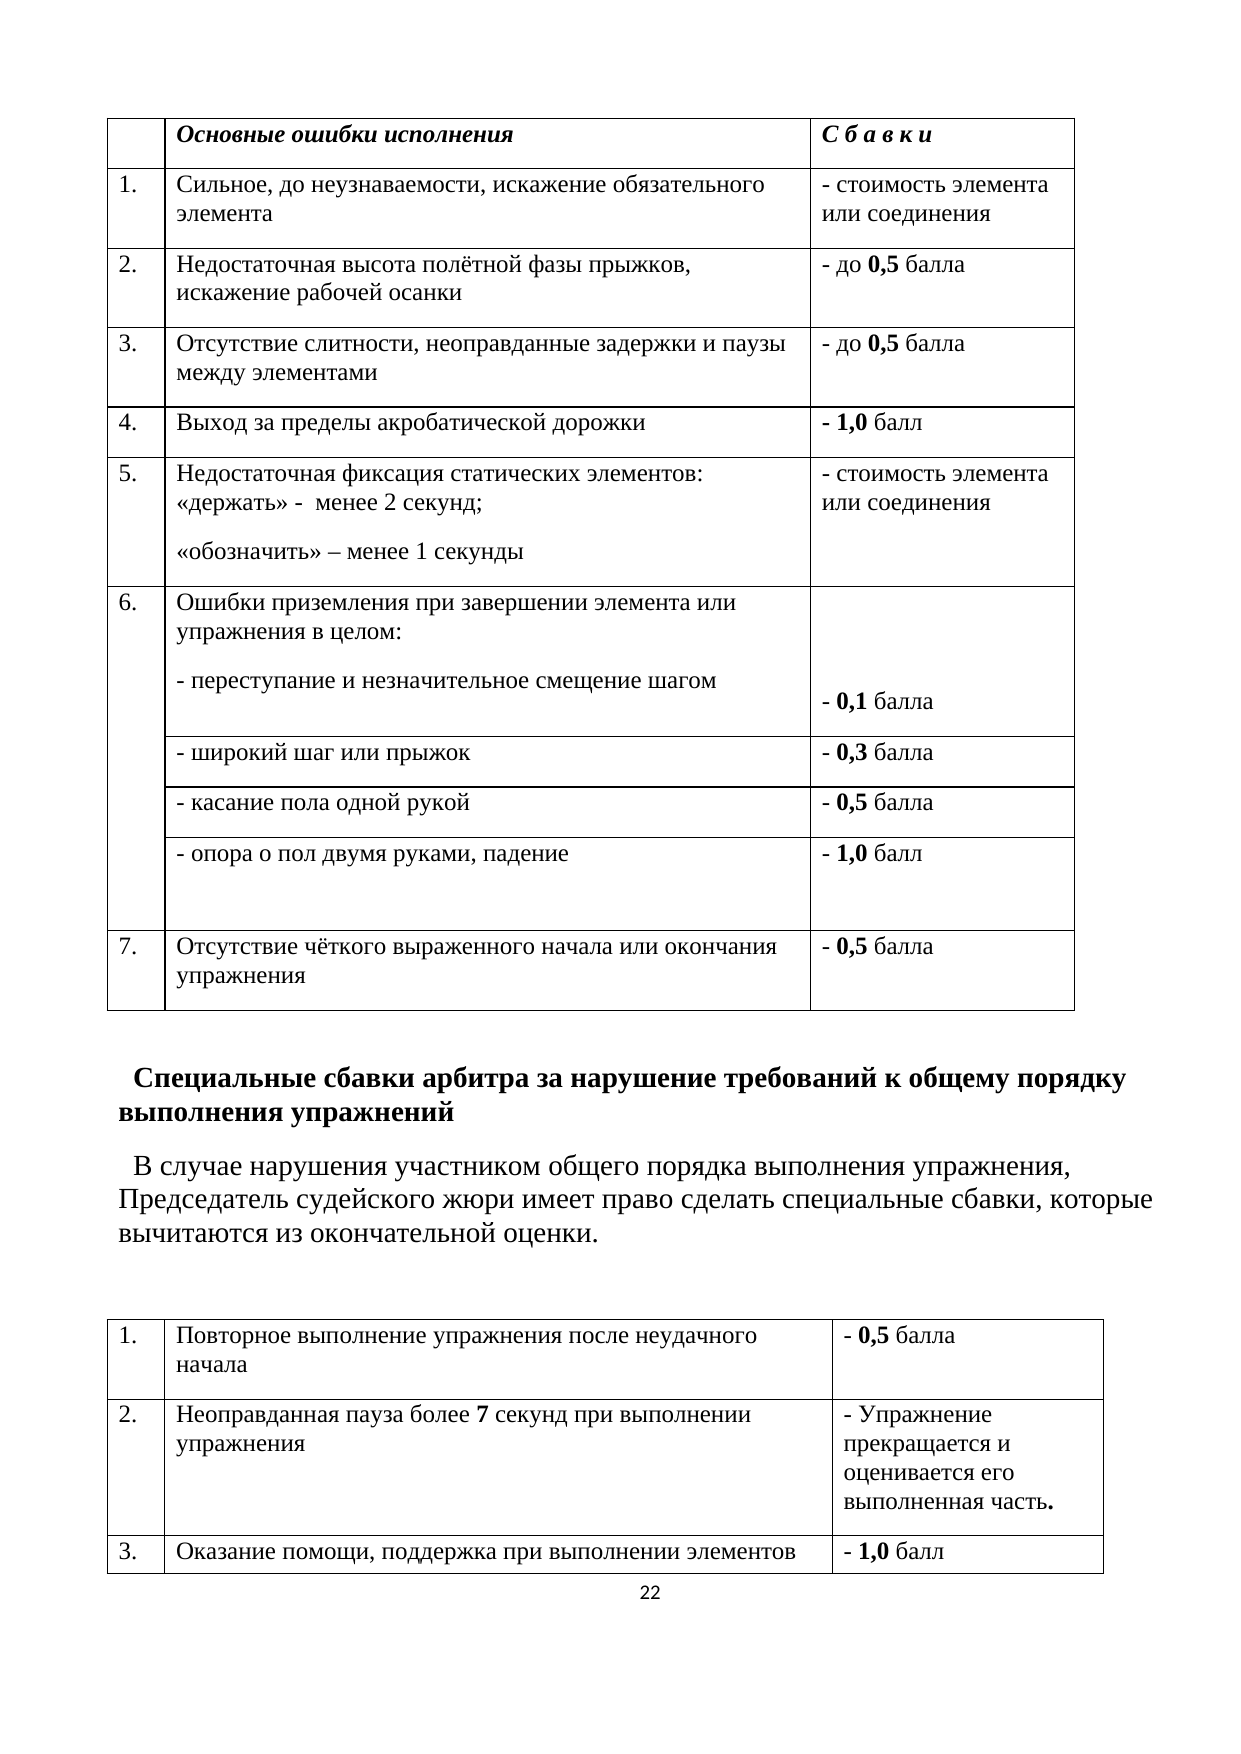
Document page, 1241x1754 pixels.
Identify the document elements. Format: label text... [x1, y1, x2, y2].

table_cell 3. [108, 328, 164, 406]
table_header Повторное выполнение упражнения после неудачного начала [165, 1320, 832, 1398]
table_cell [165, 1536, 832, 1573]
table_cell - 1,0 балл [833, 1536, 1103, 1573]
table_cell 6. [108, 587, 164, 930]
table_cell - стоимость элемента или соединения [811, 169, 1074, 248]
table_header Основные ошибки исполнения [166, 119, 810, 168]
table_header [108, 119, 164, 168]
table_header С б а в к и [811, 119, 1074, 168]
table_cell Недостаточная фиксация статических элементов: «держать» - менее 2 секунд; «обозначить» – менее 1 секунды [166, 458, 810, 586]
table_cell 1. [108, 169, 164, 248]
table_cell Недостаточная высота полётной фазы прыжков, искажение рабочей осанки [166, 249, 810, 327]
table_cell Неоправданная пауза более 7 секунд при выполнении упражнения [165, 1400, 832, 1535]
table_cell - 0,5 балла [811, 931, 1074, 1009]
text Специальные сбавки арбитра за нарушение требований к общему порядку выполнения упражнений [118, 1060, 1182, 1127]
table_cell Отсутствие слитности, неоправданные задержки и паузы между элементами [166, 328, 810, 406]
table_cell - до 0,5 балла [811, 249, 1074, 327]
table_cell 5. [108, 458, 164, 586]
table_cell - касание пола одной рукой [166, 788, 810, 837]
table_header - 0,5 балла [833, 1320, 1103, 1398]
table_cell - стоимость элемента или соединения [811, 458, 1074, 586]
table_cell Сильное, до неузнаваемости, искажение обязательного элемента [166, 169, 810, 248]
table_cell - 0,3 балла [811, 737, 1074, 786]
table_cell - 1,0 балл [811, 408, 1074, 457]
table_cell - широкий шаг или прыжок [166, 737, 810, 786]
table_cell Ошибки приземления при завершении элемента или упражнения в целом: - переступание и незначительное смещение шагом [166, 587, 810, 736]
text В случае нарушения участником общего порядка выполнения упражнения, Председатель судейского жюри имеет право сделать специальные сбавки, которые вычитаются из окончательной оценки. [118, 1148, 1182, 1249]
table_cell 2. [108, 249, 164, 327]
table_cell Выход за пределы акробатической дорожки [166, 408, 810, 457]
table_cell - Упражнение прекращается и оценивается его выполненная часть. [833, 1400, 1103, 1535]
table_cell Отсутствие чёткого выраженного начала или окончания упражнения [166, 931, 810, 1009]
table_cell - 1,0 балл [811, 838, 1074, 930]
table_cell 3. [108, 1536, 164, 1573]
table_cell - до 0,5 балла [811, 328, 1074, 406]
table_cell 7. [108, 931, 164, 1009]
table_header 1. [108, 1320, 164, 1398]
table_cell 4. [108, 408, 164, 457]
table_cell - опора о пол двумя руками, падение [166, 838, 810, 930]
table_cell - 0,1 балла [811, 587, 1074, 736]
table_cell 2. [108, 1400, 164, 1535]
table_cell - 0,5 балла [811, 788, 1074, 837]
